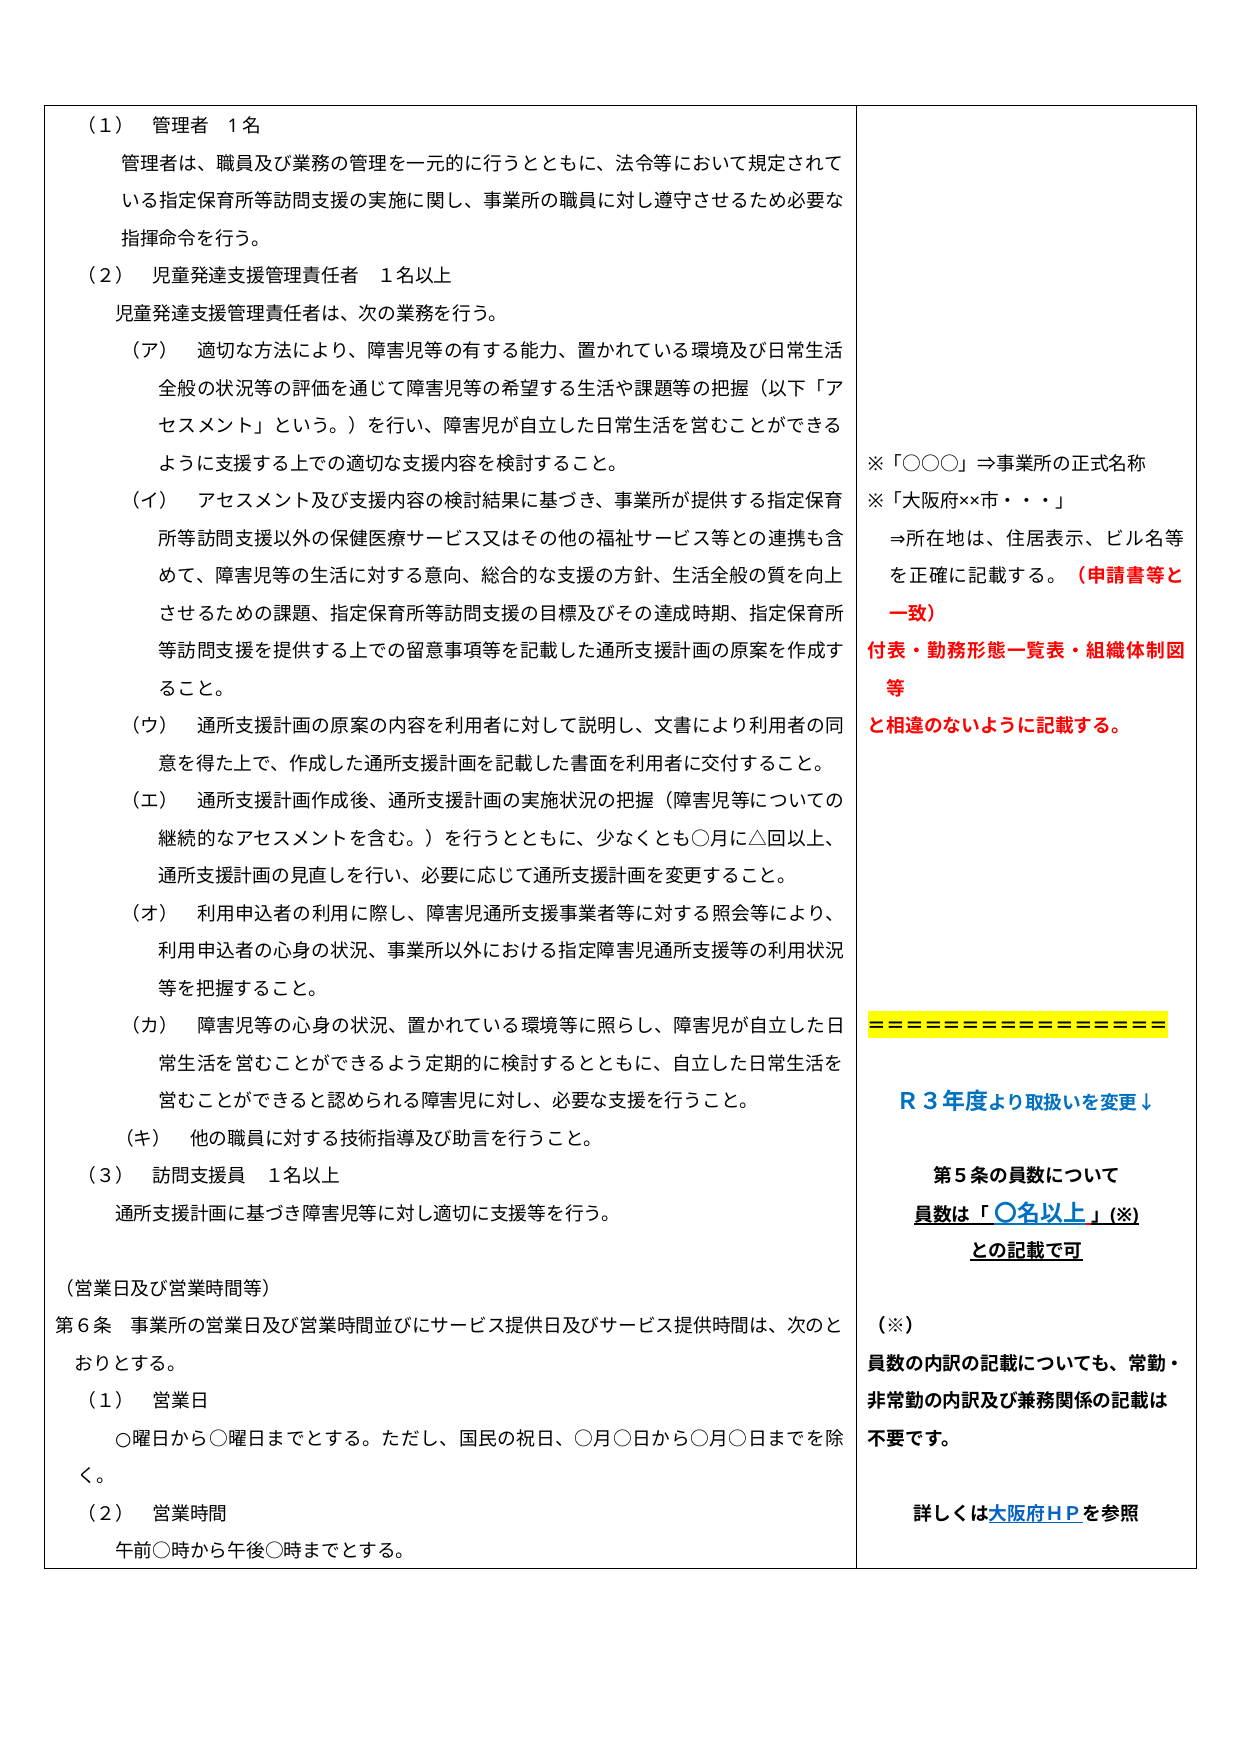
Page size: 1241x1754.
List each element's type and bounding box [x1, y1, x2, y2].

table_cell [45, 106, 856, 1568]
table_cell [857, 106, 1196, 1568]
